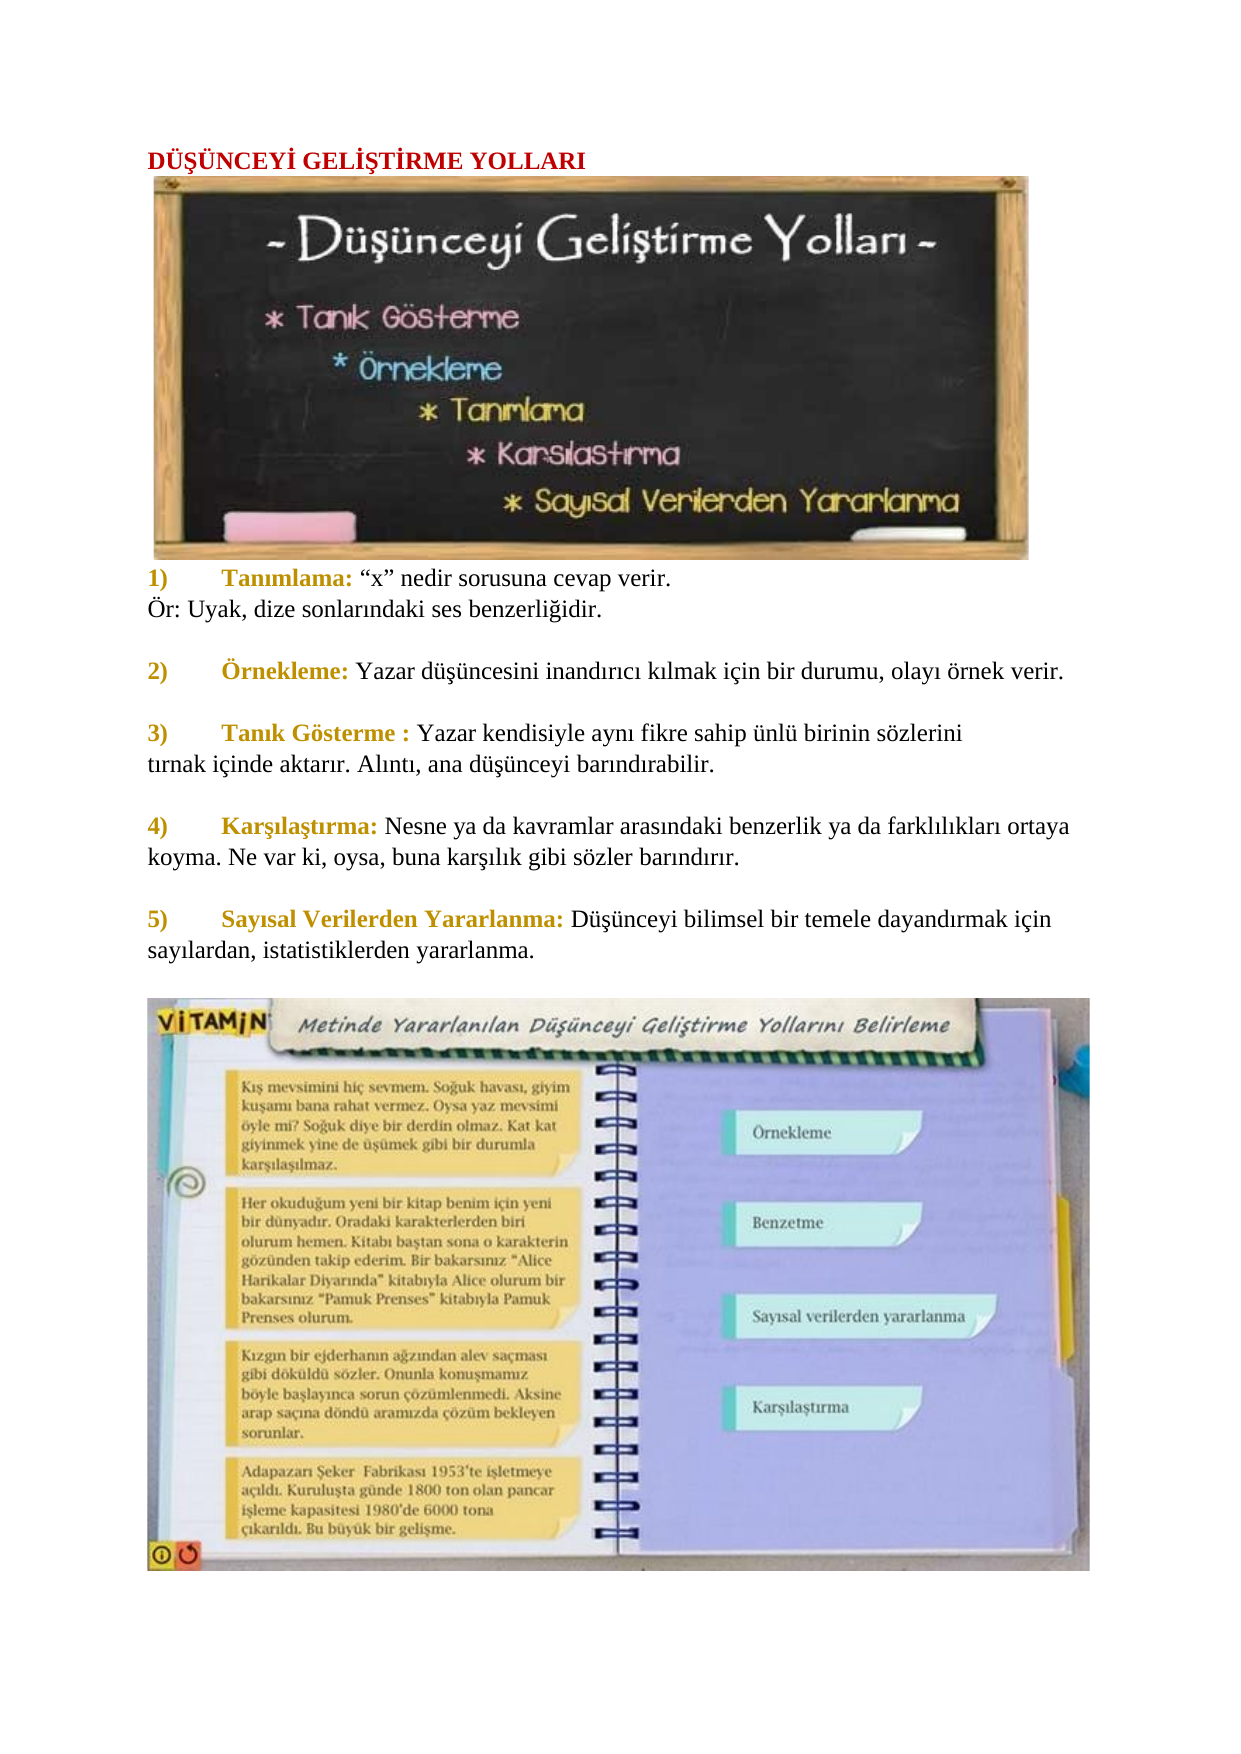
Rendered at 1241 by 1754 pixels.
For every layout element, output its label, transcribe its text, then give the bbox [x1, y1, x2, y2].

list Örnekleme: Yazar düşüncesini inandırıcı kılmak için bir durumu, olayı örnek verir. [147, 656, 1103, 685]
picture [147, 998, 1090, 1571]
list Sayısal Verilerden Yararlanma: Düşünceyi bilimsel bir temele dayandırmak için sayılardan, istatistiklerden yararlanma. [147, 904, 1052, 964]
picture [153, 176, 1029, 560]
list Tanık Gösterme : Yazar kendisiyle aynı fikre sahip ünlü birinin sözlerini tırnak içinde aktarır. Alıntı, ana düşünceyi barındırabilir. [147, 718, 1027, 778]
list Tanımlama: “x” nedir sorusuna cevap verir. Ör: Uyak, dize sonlarındaki ses benzerliğidir. [147, 563, 671, 623]
list Karşılaştırma: Nesne ya da kavramlar arasındaki benzerlik ya da farklılıkları ortaya koyma. Ne var ki, oysa, buna karşılık gibi sözler barındırır. [147, 811, 1071, 871]
subtitle DÜŞÜNCEYİ GELİŞTİRME YOLLARI [147, 146, 1103, 174]
